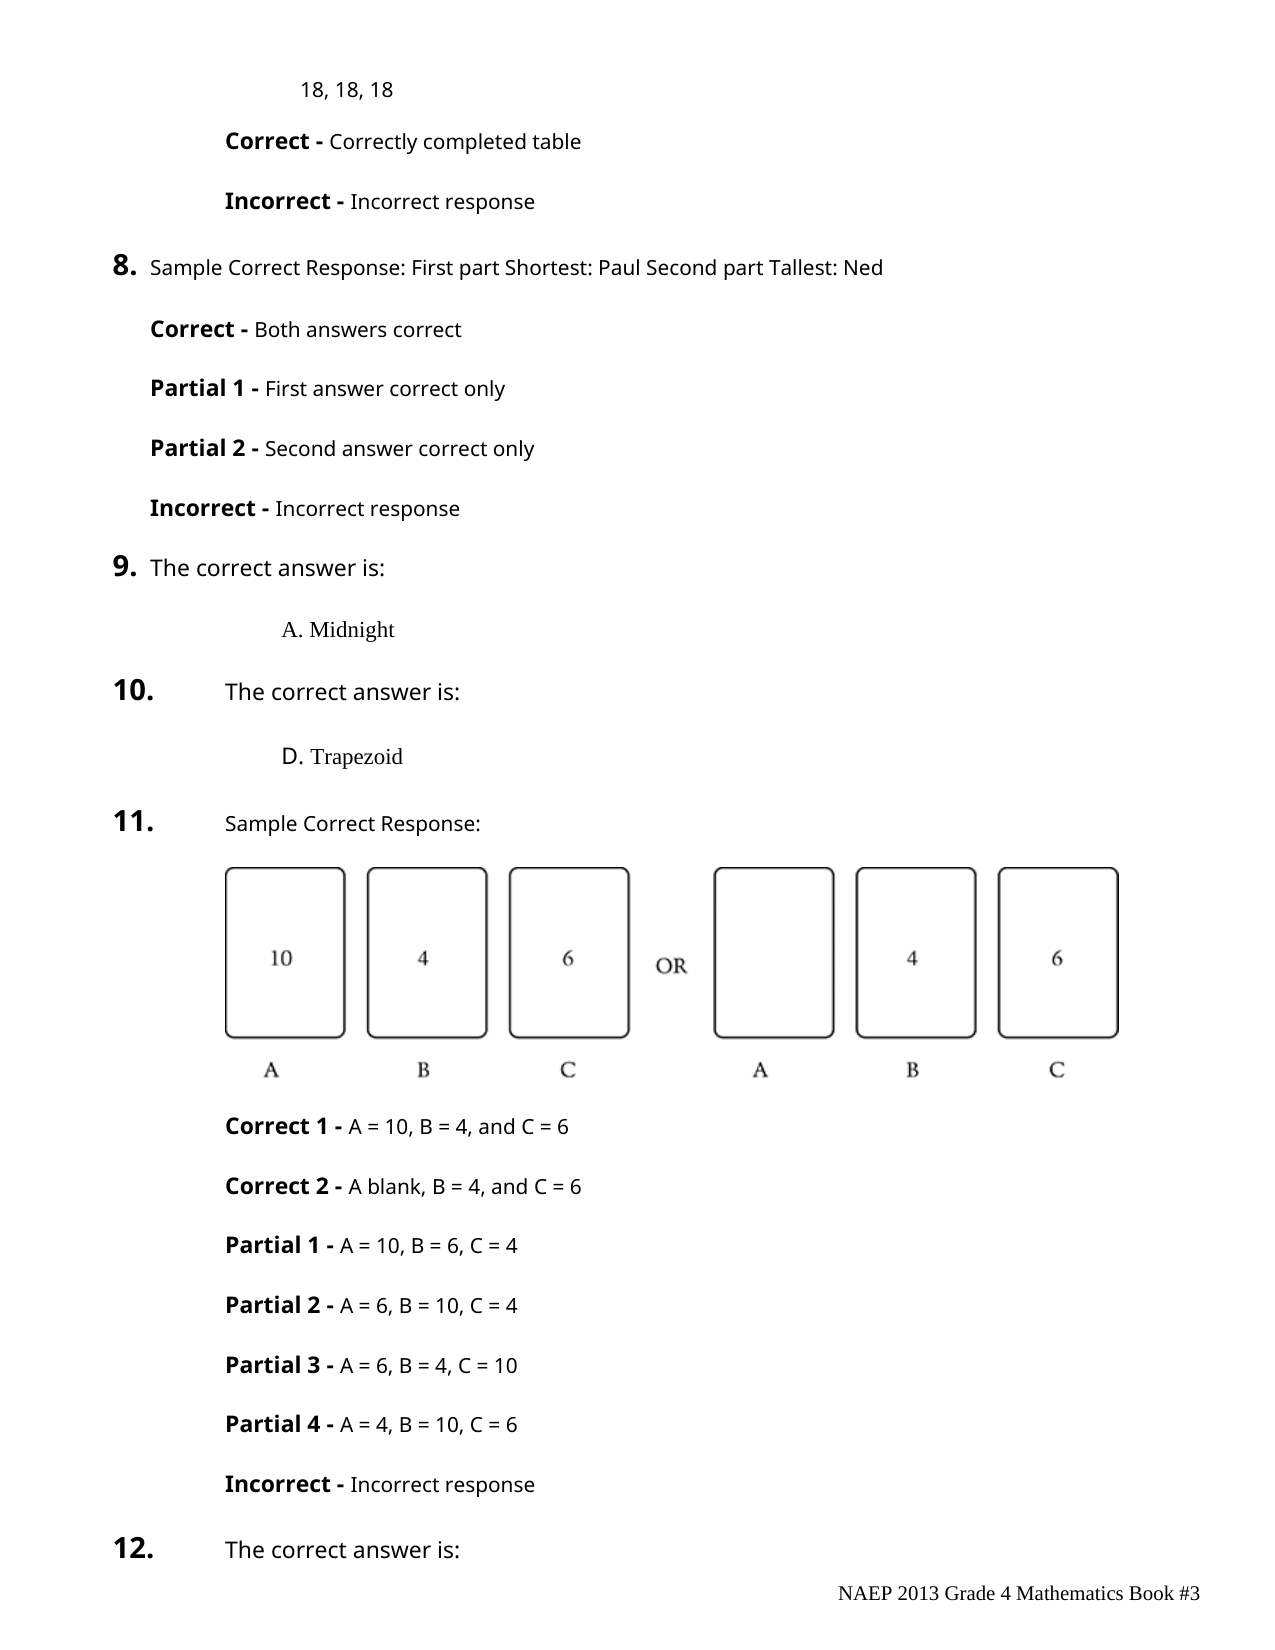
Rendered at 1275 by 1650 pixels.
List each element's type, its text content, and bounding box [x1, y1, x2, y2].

text Incorrect - Incorrect response [150, 492, 1200, 523]
list The correct answer is: [112, 546, 1200, 585]
list The correct answer is: [112, 1528, 1200, 1567]
text Partial 1 - First answer correct only [150, 372, 1200, 403]
text D. Trapezoid [281, 740, 1200, 771]
list Sample Correct Response: [112, 800, 1200, 839]
text Partial 4 - A = 4, B = 10, C = 6 [225, 1408, 1200, 1440]
text Partial 1 - A = 10, B = 6, C = 4 [225, 1229, 1200, 1261]
text A. Midnight [281, 616, 1200, 643]
text Incorrect - Incorrect response [225, 185, 1200, 216]
text 18, 18, 18 [300, 75, 1200, 103]
text Correct - Both answers correct [150, 312, 1200, 344]
list Sample Correct Response: First part Shortest: Paul Second part Tallest: Ned [112, 244, 1200, 284]
text Correct - Correctly completed table [225, 125, 1200, 156]
text Partial 2 - A = 6, B = 10, C = 4 [225, 1289, 1200, 1320]
text Partial 2 - Second answer correct only [150, 432, 1200, 463]
text Partial 3 - A = 6, B = 4, C = 10 [225, 1349, 1200, 1380]
text Correct 1 - A = 10, B = 4, and C = 6 [225, 1110, 1200, 1141]
picture [225, 867, 1119, 1082]
text Incorrect - Incorrect response [225, 1468, 1200, 1499]
text Correct 2 - A blank, B = 4, and C = 6 [225, 1170, 1200, 1201]
list The correct answer is: [112, 669, 1200, 709]
